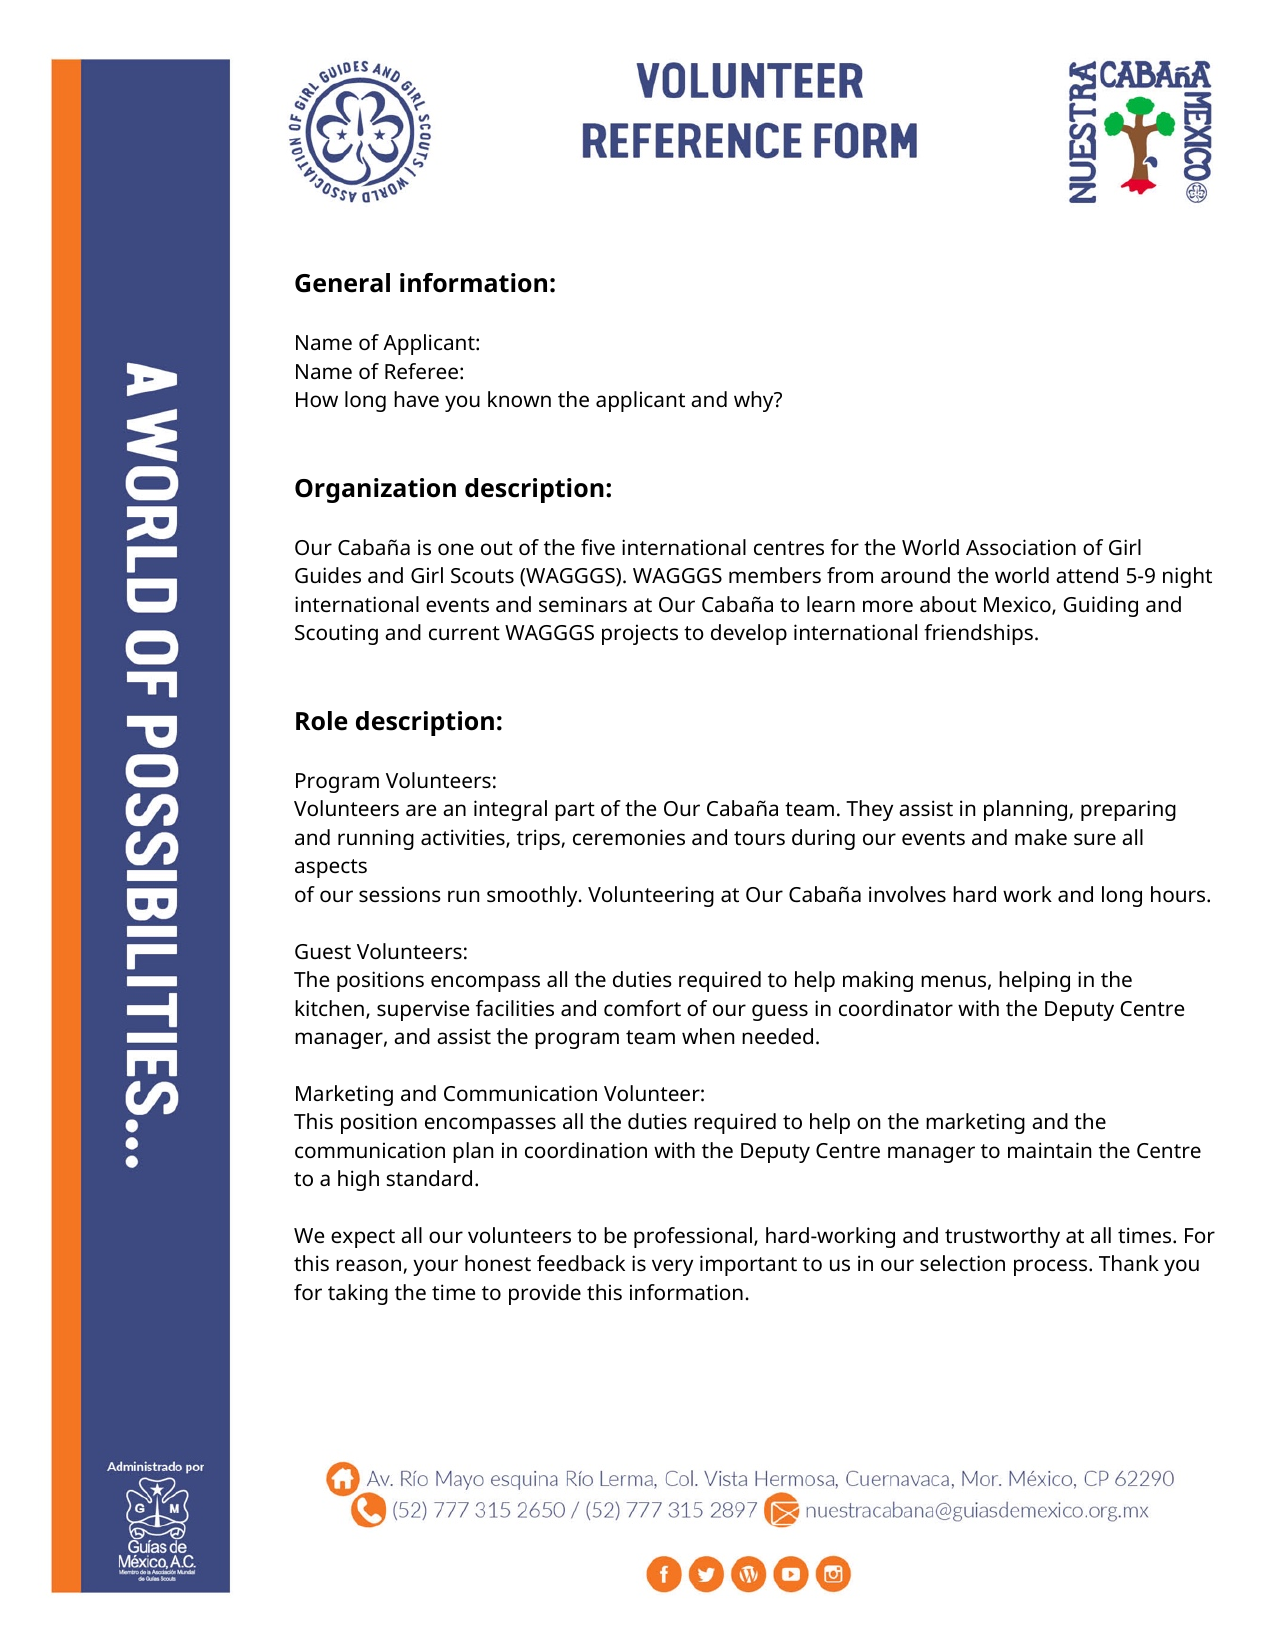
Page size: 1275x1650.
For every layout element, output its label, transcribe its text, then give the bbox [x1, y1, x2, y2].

text General information: [294, 266, 1216, 300]
text We expect all our volunteers to be professional, hard-working and trustworthy at all times. For this reason, your honest feedback is very important to us in our selection process. Thank you for taking the time to provide this information. [294, 1221, 1216, 1306]
text The positions encompass all the duties required to help making menus, helping in the kitchen, supervise facilities and comfort of our guess in coordinator with the Deputy Centre manager, and assist the program team when needed. [294, 965, 1216, 1051]
text Program Volunteers: [294, 766, 1216, 794]
picture [0, 0, 1269, 1650]
text Organization description: [294, 471, 1216, 504]
text Guest Volunteers: [294, 937, 1216, 965]
text Name of Applicant: [294, 328, 1216, 357]
text Volunteers are an integral part of the Our Cabaña team. They assist in planning, preparing and running activities, trips, ceremonies and tours during our events and make sure all aspects [294, 794, 1216, 880]
text Role description: [294, 704, 1216, 738]
text of our sessions run smoothly. Volunteering at Our Cabaña involves hard work and long hours. [294, 880, 1216, 908]
text Name of Referee: [294, 357, 1216, 385]
text Our Cabaña is one out of the five international centres for the World Association of Girl Guides and Girl Scouts (WAGGGS). WAGGGS members from around the world attend 5-9 night international events and seminars at Our Cabaña to learn more about Mexico, Guiding and Scouting and current WAGGGS projects to develop international friendships. [294, 533, 1216, 647]
text Marketing and Communication Volunteer: [294, 1079, 1216, 1107]
text How long have you known the applicant and why? [294, 385, 1216, 414]
text This position encompasses all the duties required to help on the marketing and the communication plan in coordination with the Deputy Centre manager to maintain the Centre to a high standard. [294, 1107, 1216, 1193]
